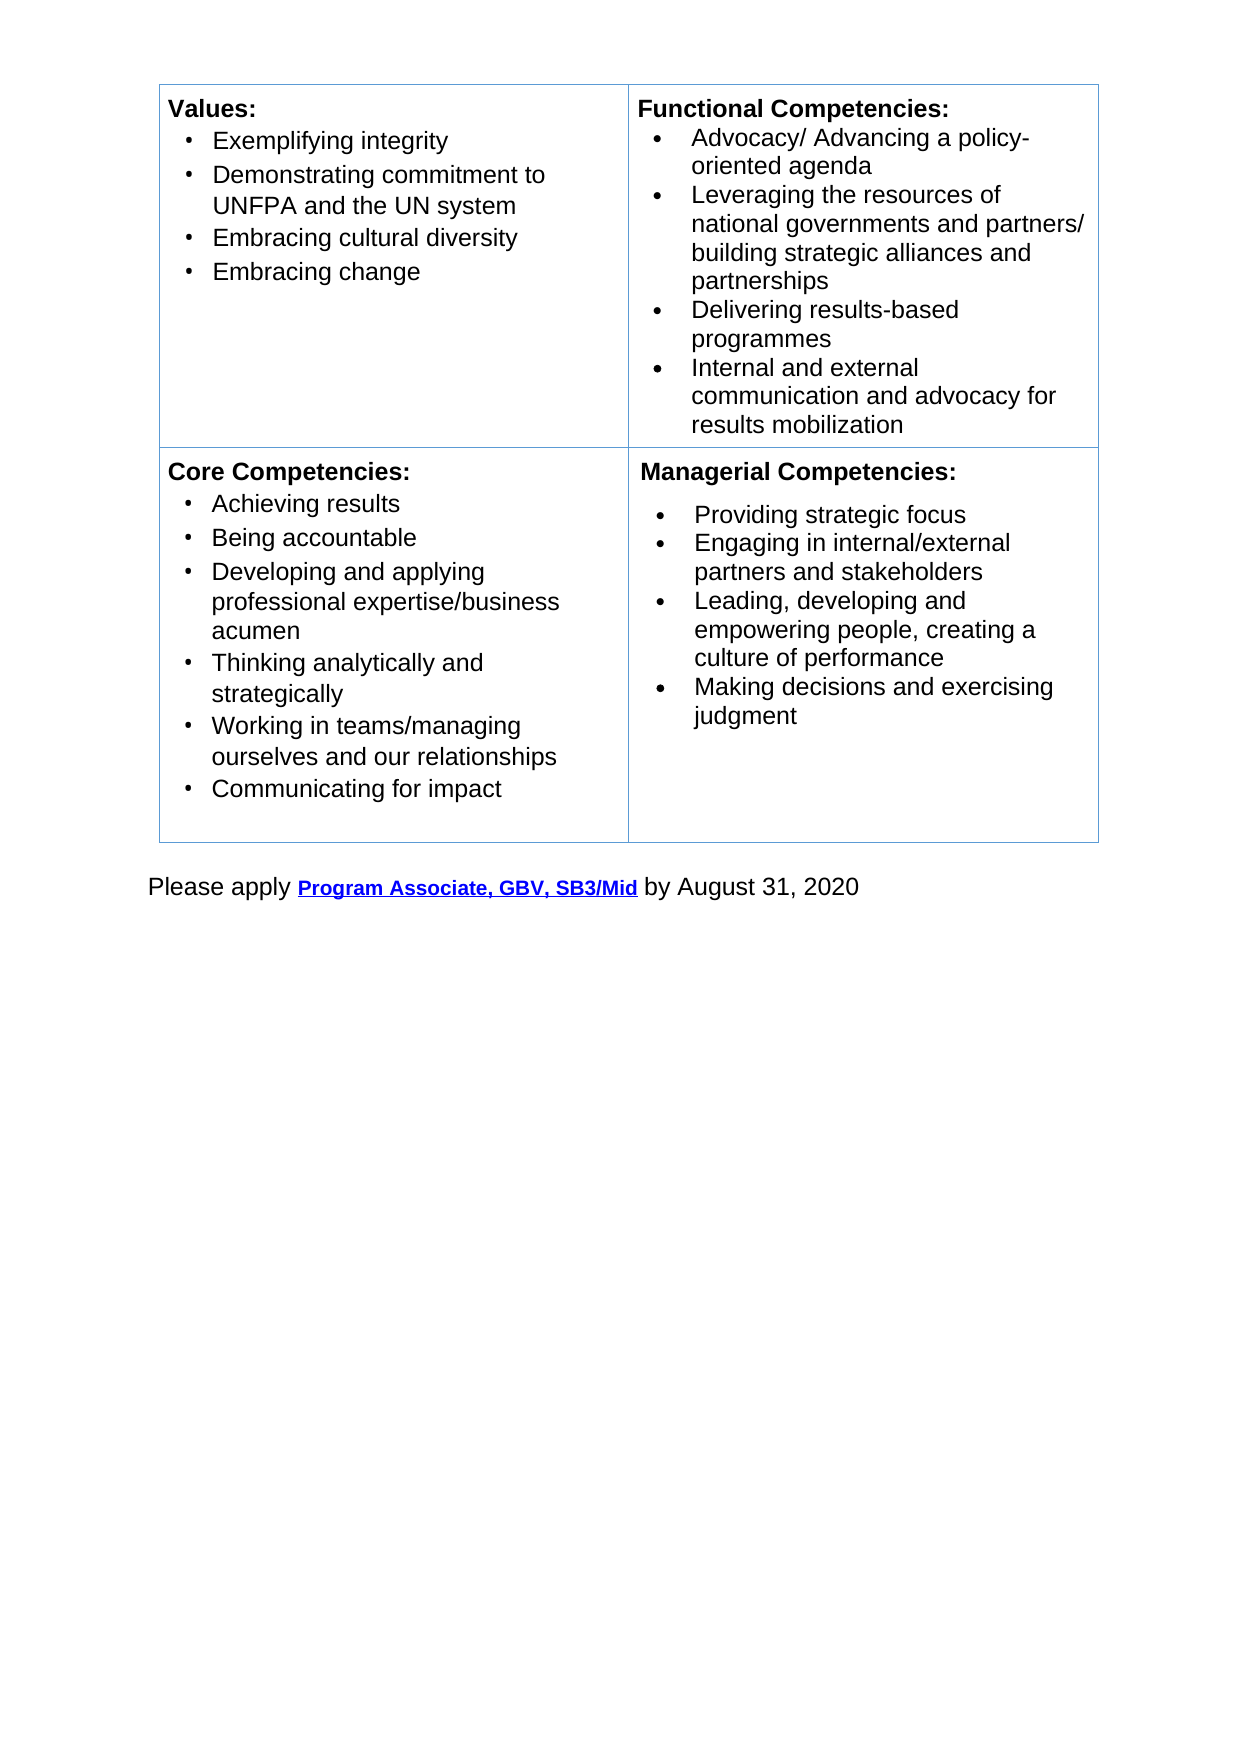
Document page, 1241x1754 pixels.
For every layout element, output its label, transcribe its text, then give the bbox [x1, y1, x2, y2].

table_header Functional Competencies: Advocacy/ Advancing a policy-oriented agenda Leveraging the resources of national governments and partners/ building strategic alliances and partnerships Delivering results-based programmes Internal and external communication and advocacy for results mobilization [629, 85, 1098, 447]
subtitle Please apply Program Associate, GBV, SB3/Mid by August 31, 2020 [148, 871, 1152, 900]
table_header Values: Exemplifying integrity Demonstrating commitment to UNFPA and the UN system Embracing cultural diversity Embracing change [160, 85, 628, 447]
table_cell Core Competencies: Achieving results Being accountable Developing and applying professional expertise/business acumen Thinking analytically and strategically Working in teams/managing ourselves and our relationships Communicating for impact [160, 448, 628, 842]
table_cell Managerial Competencies: Providing strategic focus Engaging in internal/external partners and stakeholders Leading, developing and empowering people, creating a culture of performance Making decisions and exercising judgment [629, 448, 1098, 842]
